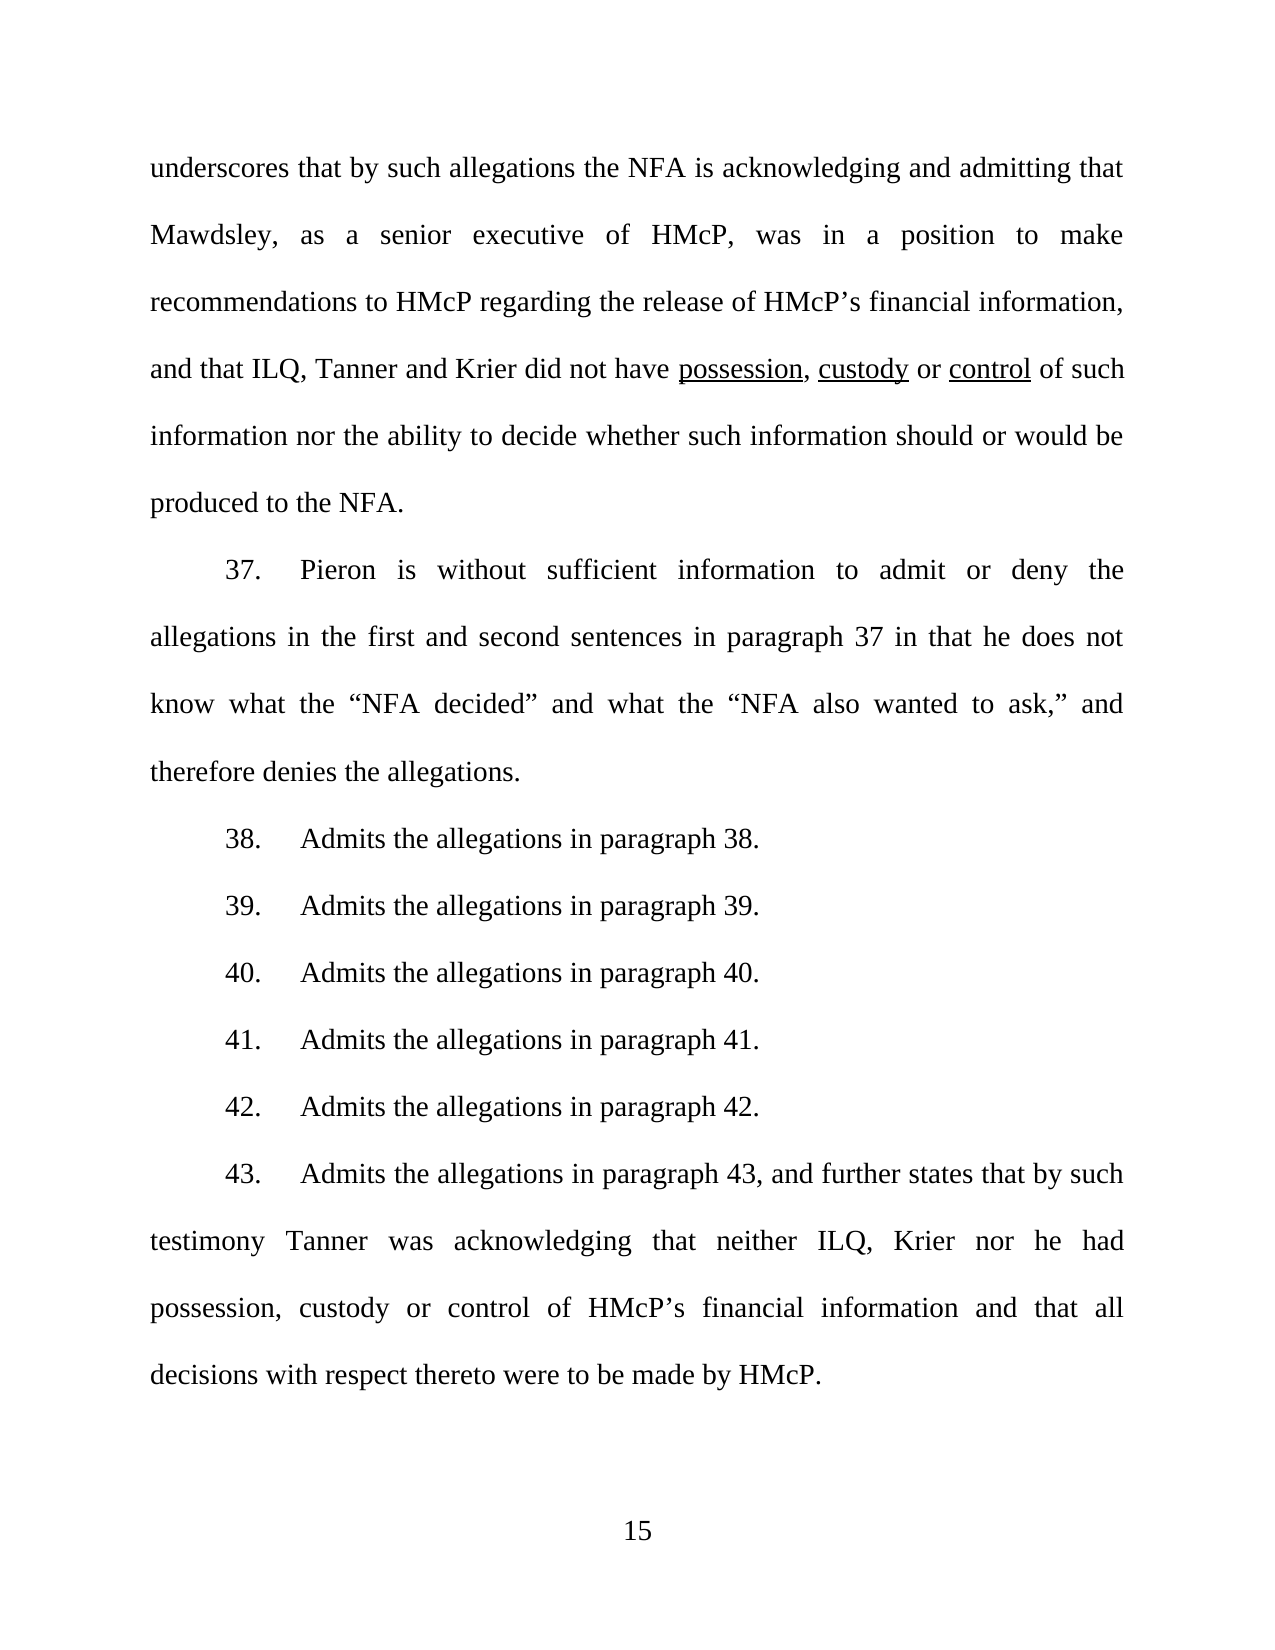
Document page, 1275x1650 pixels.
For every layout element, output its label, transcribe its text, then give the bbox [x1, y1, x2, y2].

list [150, 150, 1125, 519]
list Admits the allegations in paragraph 40. [150, 955, 1125, 988]
list Admits the allegations in paragraph 43, and further states that by such testimony Tanner was acknowledging that neither ILQ, Krier nor he had possession, custody or control of HMcP’s financial information and that all decisions with respect thereto were to be made by HMcP. [150, 1156, 1125, 1391]
list Pieron is without sufficient information to admit or deny the allegations in the first and second sentences in paragraph 37 in that he does not know what the “NFA decided” and what the “NFA also wanted to ask,” and therefore denies the allegations. [150, 552, 1125, 787]
list Admits the allegations in paragraph 41. [150, 1022, 1125, 1056]
list Admits the allegations in paragraph 38. [150, 821, 1125, 854]
list Admits the allegations in paragraph 39. [150, 888, 1125, 921]
list Admits the allegations in paragraph 42. [150, 1089, 1125, 1123]
